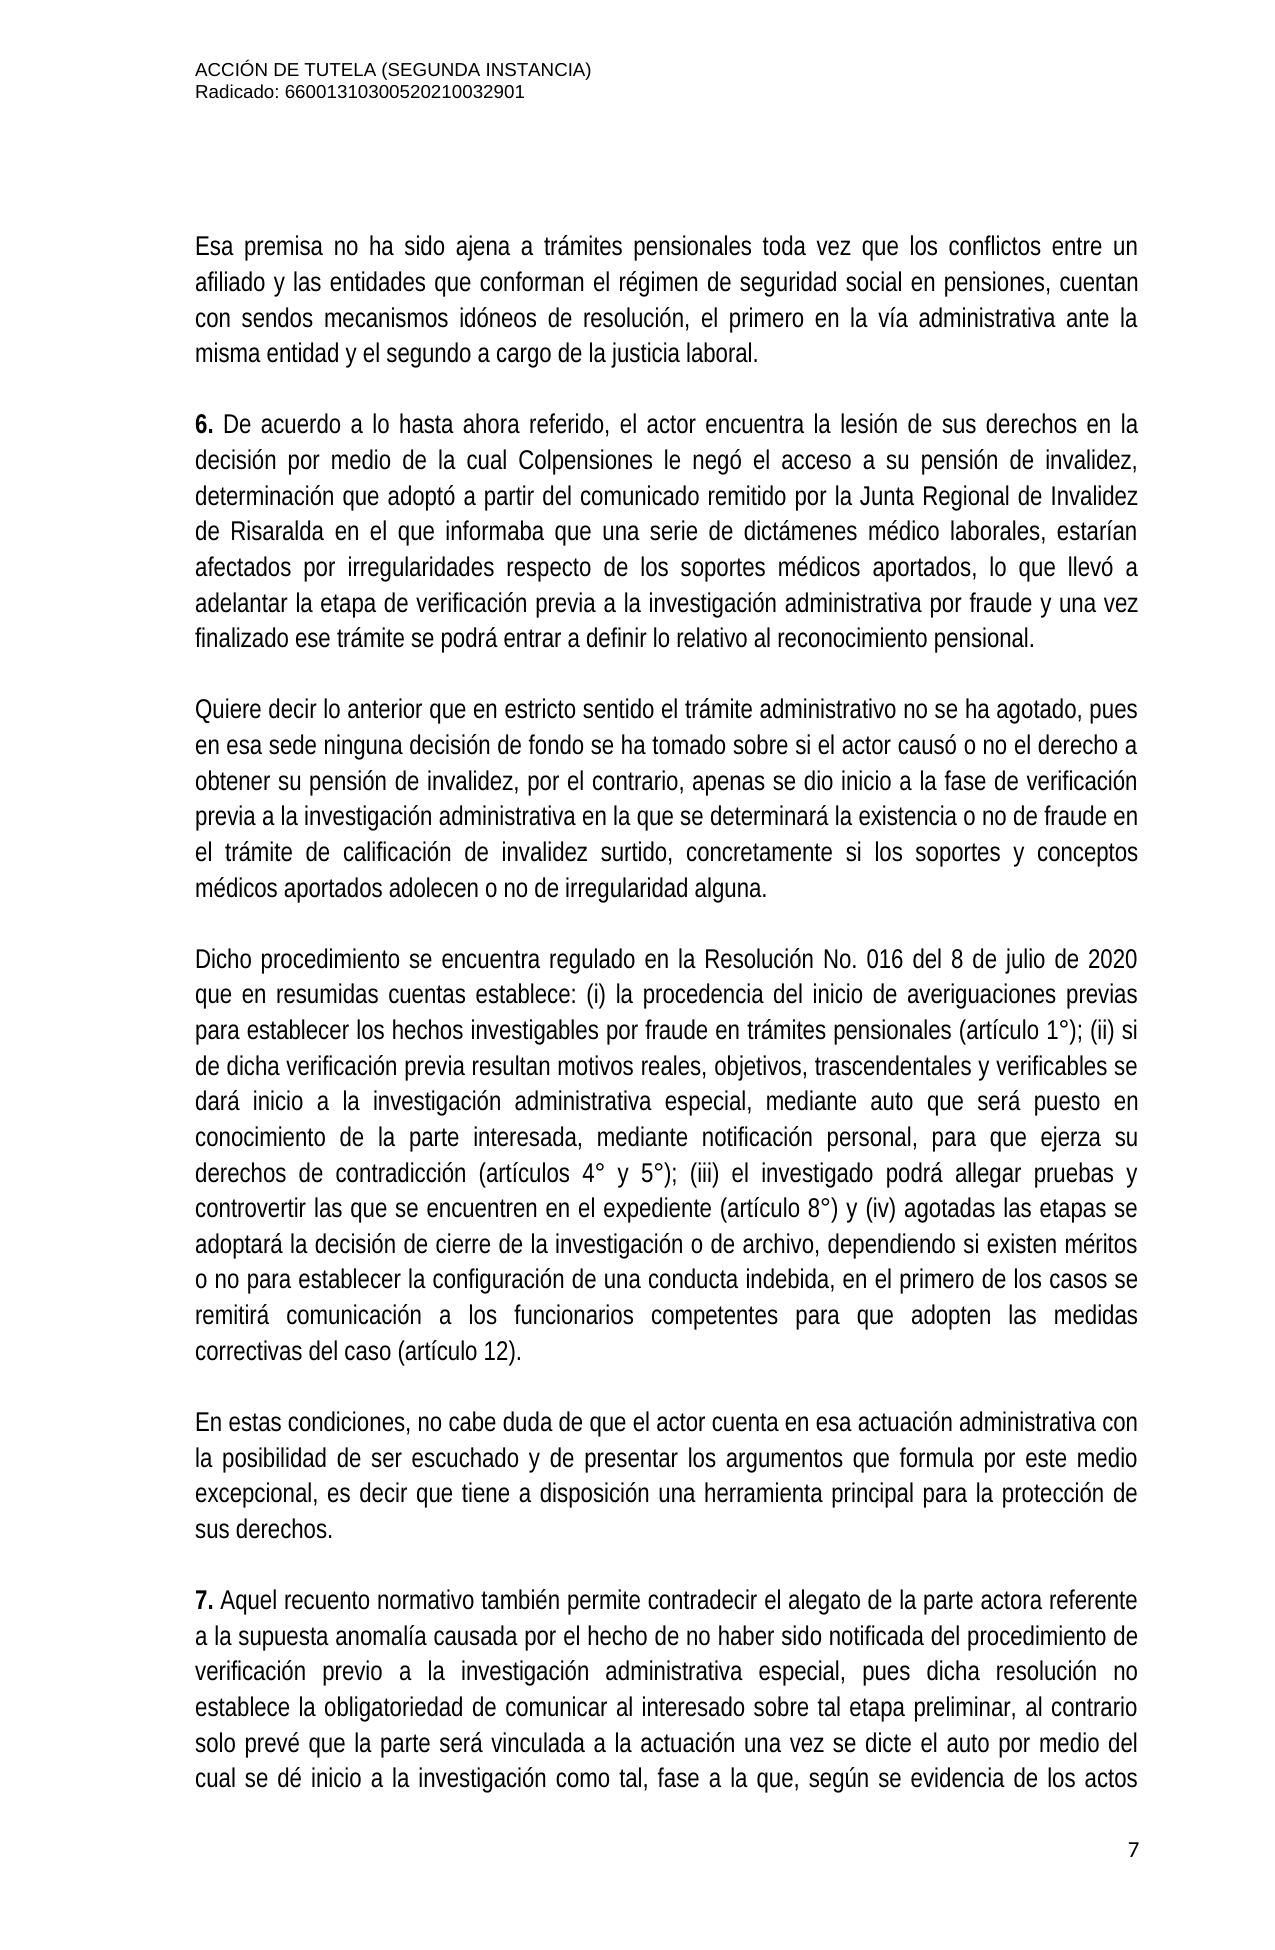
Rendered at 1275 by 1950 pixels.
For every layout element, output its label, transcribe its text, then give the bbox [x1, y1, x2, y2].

text 6. De acuerdo a lo hasta ahora referido, el actor encuentra la lesión de sus derechos en la decisión por medio de la cual Colpensiones le negó el acceso a su pensión de invalidez, determinación que adoptó a partir del comunicado remitido por la Junta Regional de Invalidez de Risaralda en el que informaba que una serie de dictámenes médico laborales, estarían afectados por irregularidades respecto de los soportes médicos aportados, lo que llevó a adelantar la etapa de verificación previa a la investigación administrativa por fraude y una vez finalizado ese trámite se podrá entrar a definir lo relativo al reconocimiento pensional. [195, 409, 1139, 653]
text Dicho procedimiento se encuentra regulado en la Resolución No. 016 del 8 de julio de 2020 que en resumidas cuentas establece: (i) la procedencia del inicio de averiguaciones previas para establecer los hechos investigables por fraude en trámites pensionales (artículo 1°); (ii) si de dicha verificación previa resultan motivos reales, objetivos, trascendentales y verificables se dará inicio a la investigación administrativa especial, mediante auto que será puesto en conocimiento de la parte interesada, mediante notificación personal, para que ejerza su derechos de contradicción (artículos 4° y 5°); (iii) el investigado podrá allegar pruebas y controvertir las que se encuentren en el expediente (artículo 8°) y (iv) agotadas las etapas se adoptará la decisión de cierre de la investigación o de archivo, dependiendo si existen méritos o no para establecer la configuración de una conducta indebida, en el primero de los casos se remitirá comunicación a los funcionarios competentes para que adopten las medidas correctivas del caso (artículo 12). [195, 943, 1139, 1366]
text Quiere decir lo anterior que en estricto sentido el trámite administrativo no se ha agotado, pues en esa sede ninguna decisión de fondo se ha tomado sobre si el actor causó o no el derecho a obtener su pensión de invalidez, por el contrario, apenas se dio inicio a la fase de verificación previa a la investigación administrativa en la que se determinará la existencia o no de fraude en el trámite de calificación de invalidez surtido, concretamente si los soportes y conceptos médicos aportados adolecen o no de irregularidad alguna. [195, 694, 1139, 903]
text En estas condiciones, no cabe duda de que el actor cuenta en esa actuación administrativa con la posibilidad de ser escuchado y de presentar los argumentos que formula por este medio excepcional, es decir que tiene a disposición una herramienta principal para la protección de sus derechos. [195, 1406, 1139, 1544]
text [195, 1584, 1139, 1793]
text Esa premisa no ha sido ajena a trámites pensionales toda vez que los conflictos entre un afiliado y las entidades que conforman el régimen de seguridad social en pensiones, cuentan con sendos mecanismos idóneos de resolución, el primero en la vía administrativa ante la misma entidad y el segundo a cargo de la justicia laboral. [195, 231, 1139, 368]
